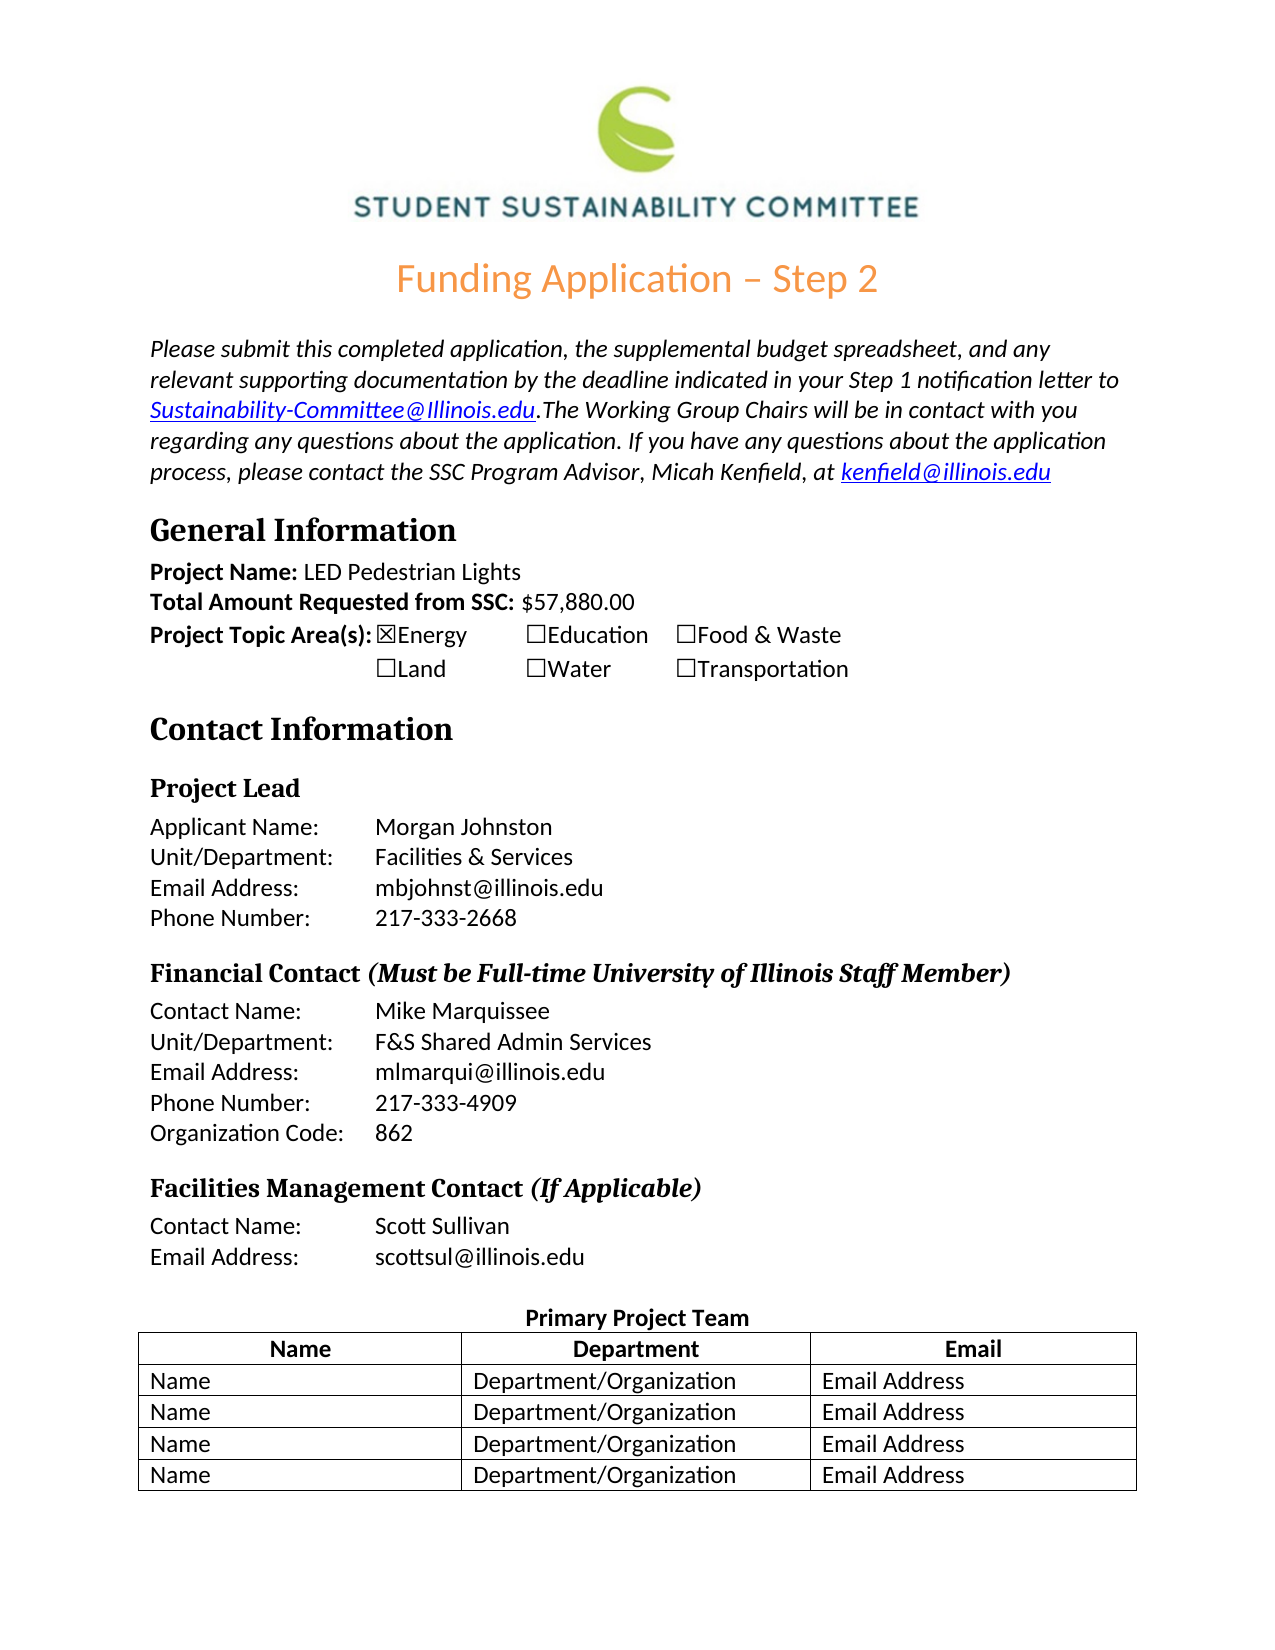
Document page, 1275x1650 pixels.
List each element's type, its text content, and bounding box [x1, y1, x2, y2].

table_header Department [462, 1333, 810, 1364]
text Applicant Name: [150, 811, 1125, 841]
text Email Address: [150, 872, 1125, 902]
text Please submit this completed application, the supplemental budget spreadsheet, and any relevant supporting documentation by the deadline indicated in your Step 1 notification letter to Sustainability-Committee@Illinois.edu.The Working Group Chairs will be in contact with you regarding any questions about the application. If you have any questions about the application process, please contact the SSC Program Advisor, Micah Kenfield, at kenfield@illinois.edu [150, 333, 1125, 486]
table_header Name [139, 1333, 461, 1364]
text Email Address: [150, 1056, 1125, 1087]
text Project Topic Area(s): Energy Education Food & Waste [150, 617, 1125, 651]
text Primary Project Team [150, 1302, 1125, 1332]
table_header Email [811, 1333, 1136, 1364]
text Contact Name: [150, 995, 1125, 1026]
subtitle General Information [150, 511, 1125, 549]
text Unit/Department: [150, 841, 1125, 872]
text Project Name: [150, 556, 1125, 586]
text Contact Name: [150, 1210, 1125, 1241]
subtitle Project Lead [150, 773, 1125, 804]
text Organization Code: [150, 1117, 1125, 1148]
picture [347, 75, 928, 222]
text Unit/Department: [150, 1026, 1125, 1056]
text Total Amount Requested from SSC: [150, 586, 1125, 617]
text Land Water Transportation [150, 651, 1125, 685]
text Phone Number: [150, 1087, 1125, 1117]
subtitle Contact Information [150, 710, 1125, 748]
text Email Address: [150, 1241, 1125, 1271]
subtitle Facilities Management Contact (If Applicable) [150, 1173, 1125, 1204]
subtitle Financial Contact (Must be Full-time University of Illinois Staff Member) [150, 958, 1125, 989]
text Phone Number: [150, 902, 1125, 933]
